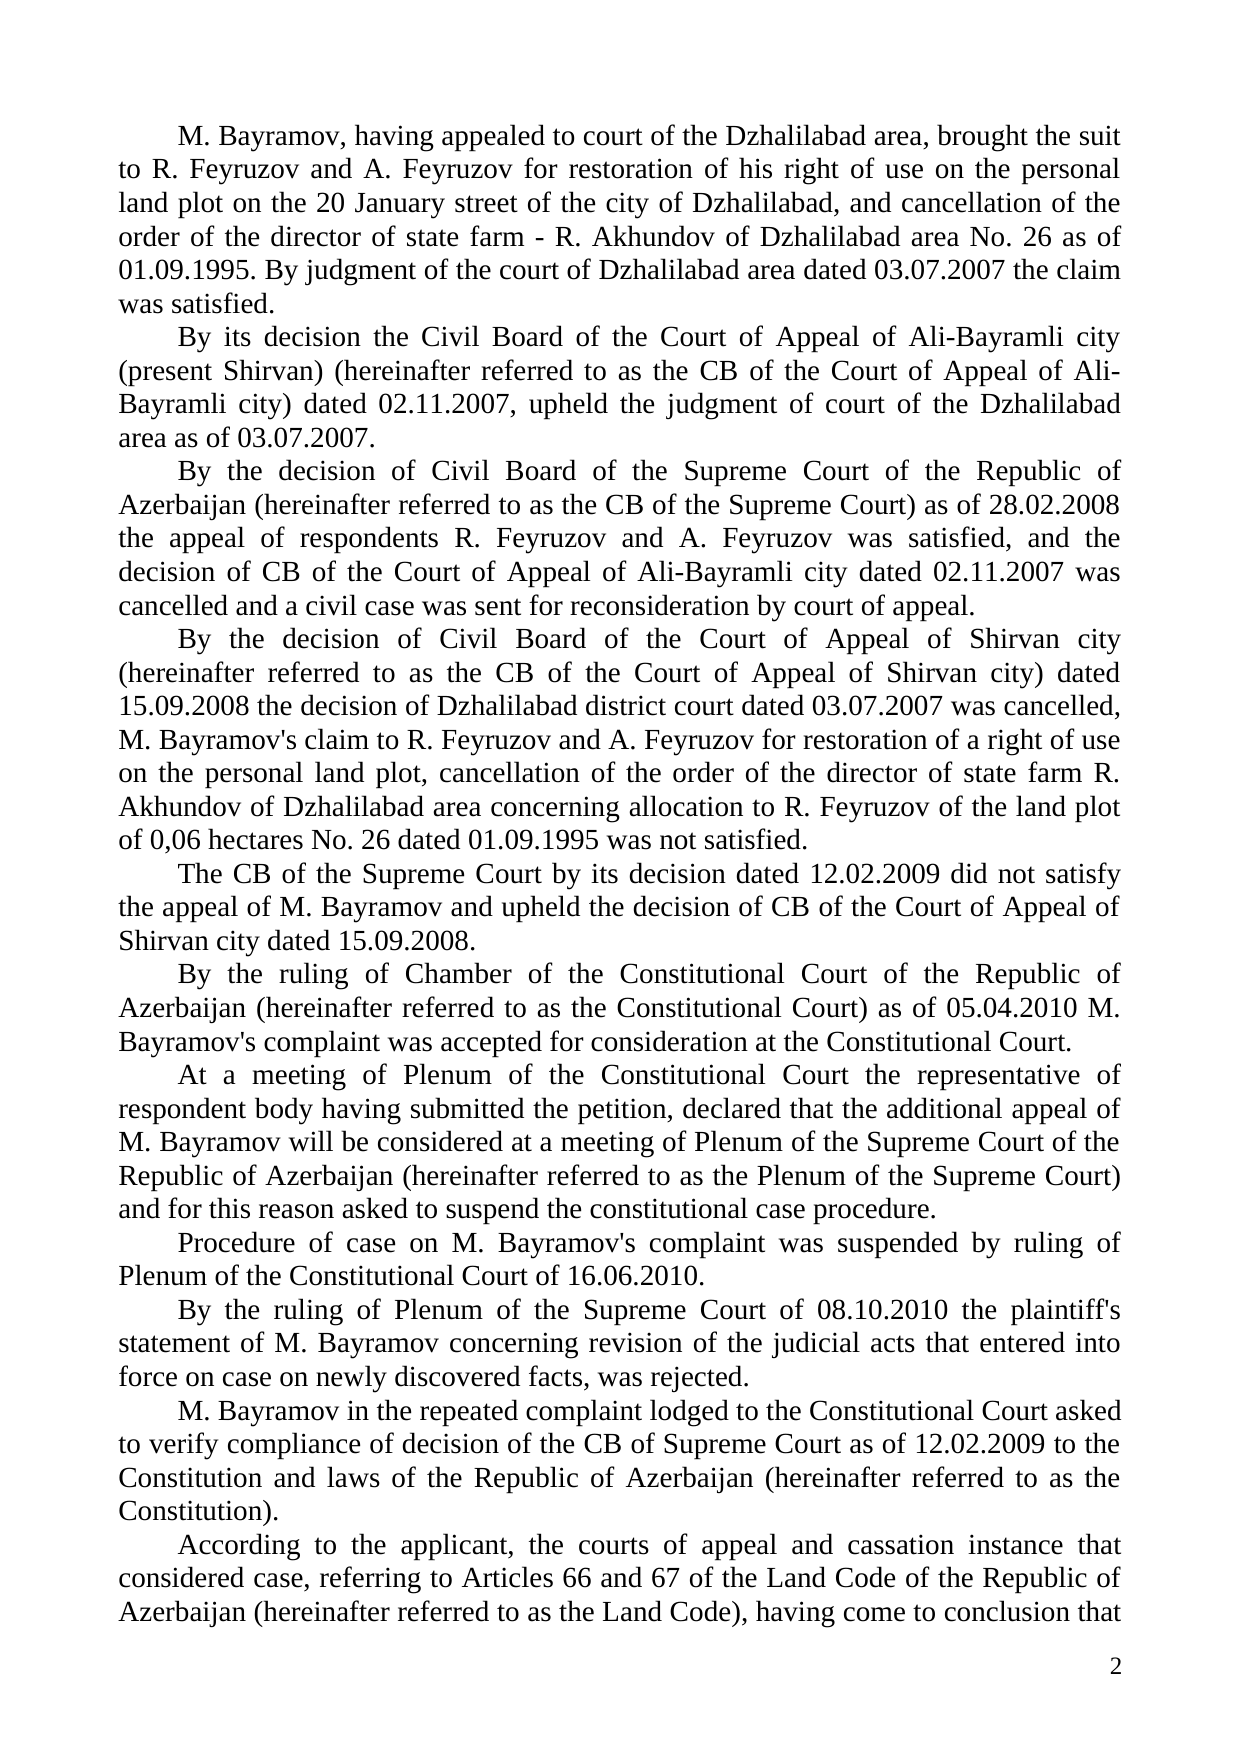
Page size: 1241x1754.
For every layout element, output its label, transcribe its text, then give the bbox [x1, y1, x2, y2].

text M. Bayramov, having appealed to court of the Dzhalilabad area, brought the suit to R. Feyruzov and A. Feyruzov for restoration of his right of use on the personal land plot on the 20 January street of the city of Dzhalilabad, and cancellation of the order of the director of state farm - R. Akhundov of Dzhalilabad area No. 26 as of 01.09.1995. By judgment of the court of Dzhalilabad area dated 03.07.2007 the claim was satisfied. [118, 118, 1122, 319]
text Procedure of case on M. Bayramov's complaint was suspended by ruling of Plenum of the Constitutional Court of 16.06.2010. [118, 1225, 1122, 1292]
text At a meeting of Plenum of the Constitutional Court the representative of respondent body having submitted the petition, declared that the additional appeal of M. Bayramov will be considered at a meeting of Plenum of the Supreme Court of the Republic of Azerbaijan (hereinafter referred to as the Plenum of the Supreme Court) and for this reason asked to suspend the constitutional case procedure. [118, 1057, 1122, 1225]
text By the decision of Civil Board of the Court of Appeal of Shirvan city (hereinafter referred to as the CB of the Court of Appeal of Shirvan city) dated 15.09.2008 the decision of Dzhalilabad district court dated 03.07.2007 was cancelled, M. Bayramov's claim to R. Feyruzov and A. Feyruzov for restoration of a right of use on the personal land plot, cancellation of the order of the director of state farm R. Akhundov of Dzhalilabad area concerning allocation to R. Feyruzov of the land plot of 0,06 hectares No. 26 dated 01.09.1995 was not satisfied. [118, 621, 1122, 856]
text M. Bayramov in the repeated complaint lodged to the asked to verify compliance of decision of the CB of Supreme Court as of 12.02.2009 to the Constitution and laws of the (hereinafter referred to as the Constitution). [118, 1393, 1122, 1527]
text The CB of the Supreme Court by its decision dated 12.02.2009 did not satisfy the appeal of M. Bayramov and upheld the decision of CB of the Court of Appeal of Shirvan city dated 15.09.2008. [118, 856, 1122, 957]
text By the ruling of Chamber of the Constitutional Court of the (hereinafter referred to as the ) as of 05.04.2010 M. Bayramov's complaint was accepted for consideration at the . [118, 957, 1122, 1057]
text By the decision of Civil Board of the Supreme Court of the Republic of Azerbaijan (hereinafter referred to as the CB of the Supreme Court) as of 28.02.2008 the appeal of respondents R. Feyruzov and A. Feyruzov was satisfied, and the decision of CB of the Court of Appeal of Ali-Bayramli city dated 02.11.2007 was cancelled and a civil case was sent for reconsideration by court of appeal. [118, 453, 1122, 621]
text By the ruling of Plenum of the Supreme Court of 08.10.2010 the plaintiff's statement of M. Bayramov concerning revision of the judicial acts that entered into force on case on newly discovered facts, was rejected. [118, 1292, 1122, 1393]
text By its decision the Civil Board of the Court of Appeal of Ali-Bayramli city (present Shirvan) (hereinafter referred to as the CB of the Court of Appeal of Ali-Bayramli city) dated 02.11.2007, upheld the judgment of court of the Dzhalilabad area as of 03.07.2007. [118, 319, 1122, 453]
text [118, 1527, 1122, 1627]
